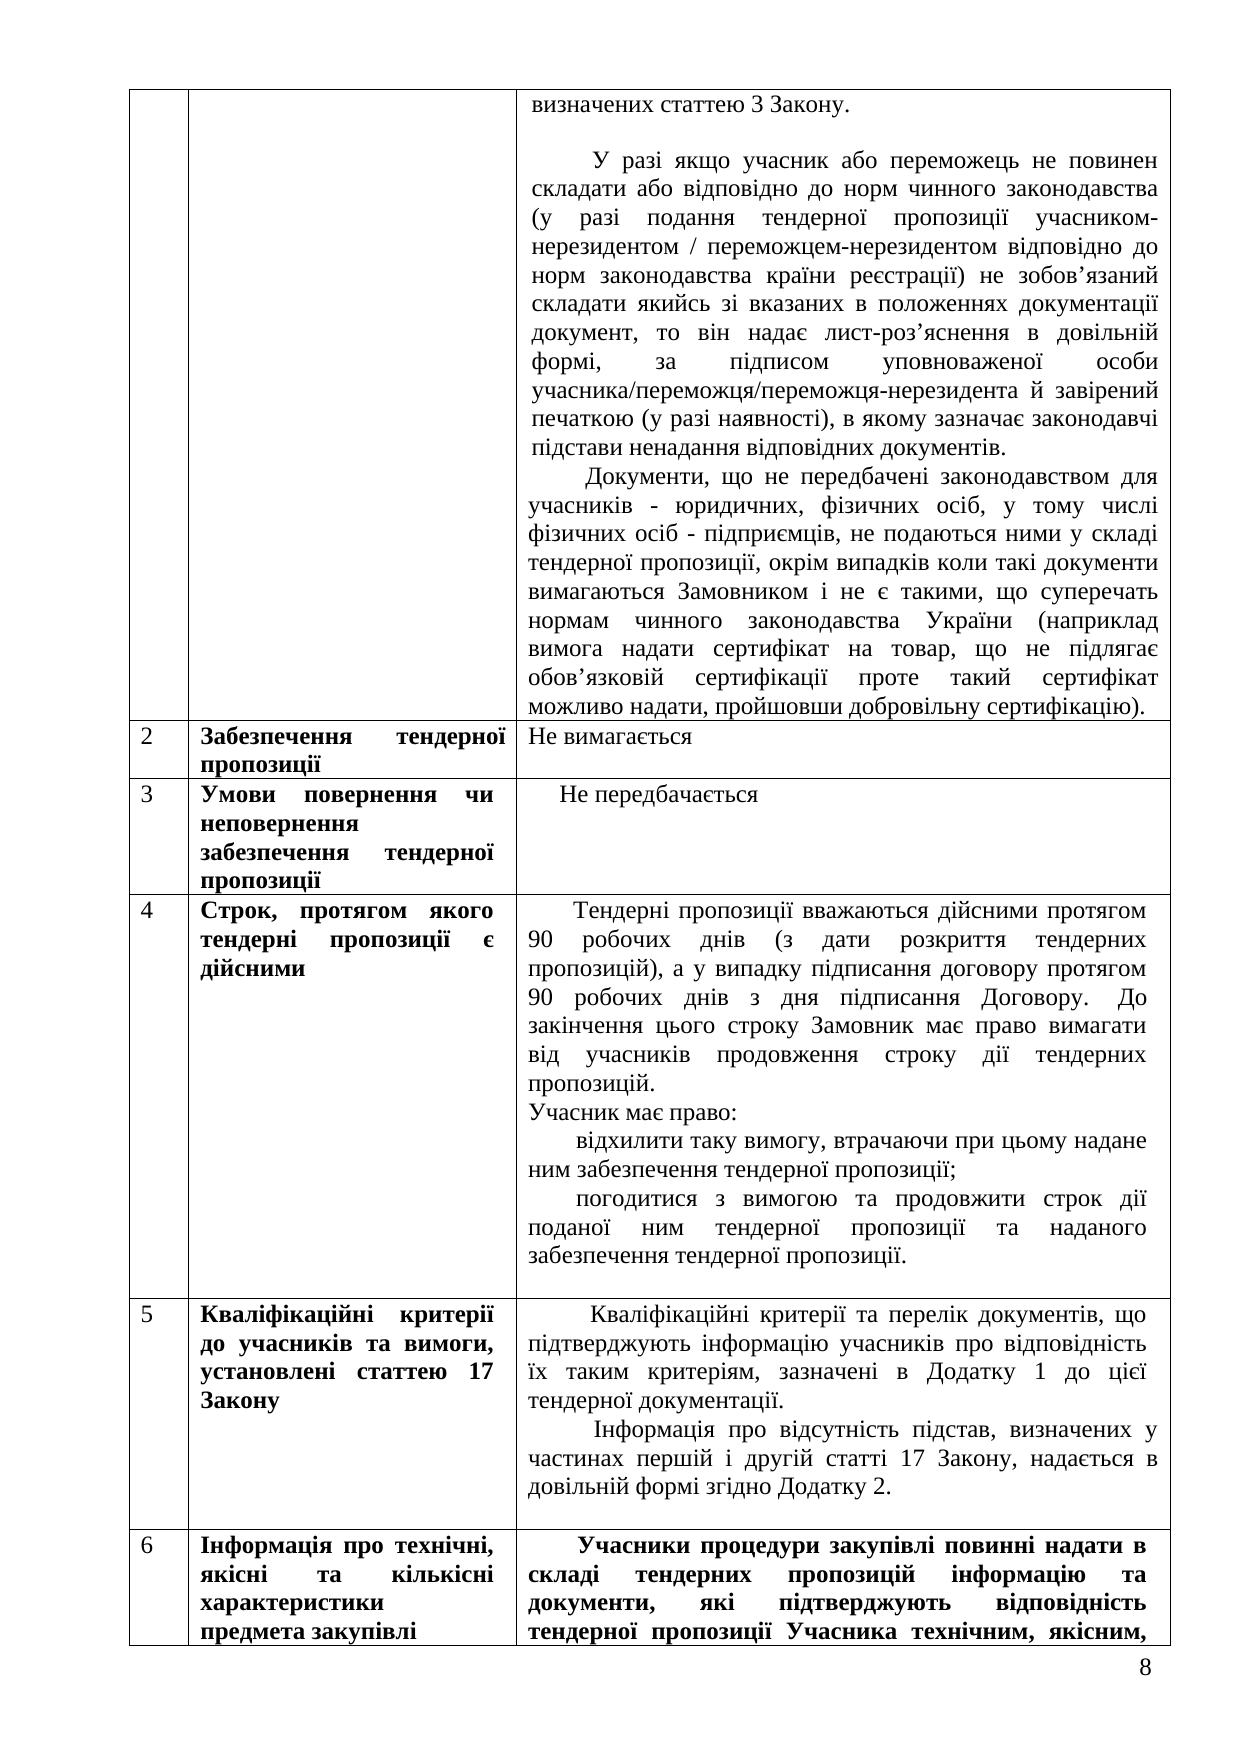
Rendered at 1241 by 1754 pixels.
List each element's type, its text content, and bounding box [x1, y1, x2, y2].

table_cell Строк, протягом якого тендерні пропозиції є дійсними [189, 895, 516, 1298]
table_cell Не передбачається [517, 779, 1170, 894]
table_cell Кваліфікаційні критерії до учасників та вимоги, установлені статтею 17 Закону [189, 1299, 516, 1529]
table_cell 4 [130, 895, 188, 1298]
table_cell 3 [130, 779, 188, 894]
table_cell Тендерні пропозиції вважаються дійсними протягом 90 робочих днів (з дати розкриття тендерних пропозицій), а у випадку підписання договору протягом 90 робочих днів з дня підписання Договору. До закінчення цього строку Замовник має право вимагати від учасників продовження строку дії тендерних пропозицій. Учасник має право: відхилити таку вимогу, втрачаючи при цьому надане ним забезпечення тендерної пропозиції; погодитися з вимогою та продовжити строк дії поданої ним тендерної пропозиції та наданого забезпечення тендерної пропозиції. [517, 895, 1170, 1298]
table_cell Умови повернення чи неповернення забезпечення тендерної пропозиції [189, 779, 516, 894]
table_cell 2 [130, 721, 188, 778]
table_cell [189, 1530, 516, 1645]
table_cell Кваліфікаційні критерії та перелік документів, що підтверджують інформацію учасників про відповідність їх таким критеріям, зазначені в Додатку 1 до цієї тендерної документації. Інформація про відсутність підстав, визначених у частинах першій і другій статті 17 Закону, надається в довільній формі згідно Додатку 2. [517, 1299, 1170, 1529]
table_cell 5 [130, 1299, 188, 1529]
table_cell 1 [130, 90, 188, 720]
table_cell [189, 90, 516, 720]
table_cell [517, 1530, 1170, 1645]
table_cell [517, 90, 1170, 720]
table_cell Не вимагається [517, 721, 1170, 778]
table_cell Забезпечення тендерної пропозиції [189, 721, 516, 778]
table_cell 6 [130, 1530, 188, 1645]
